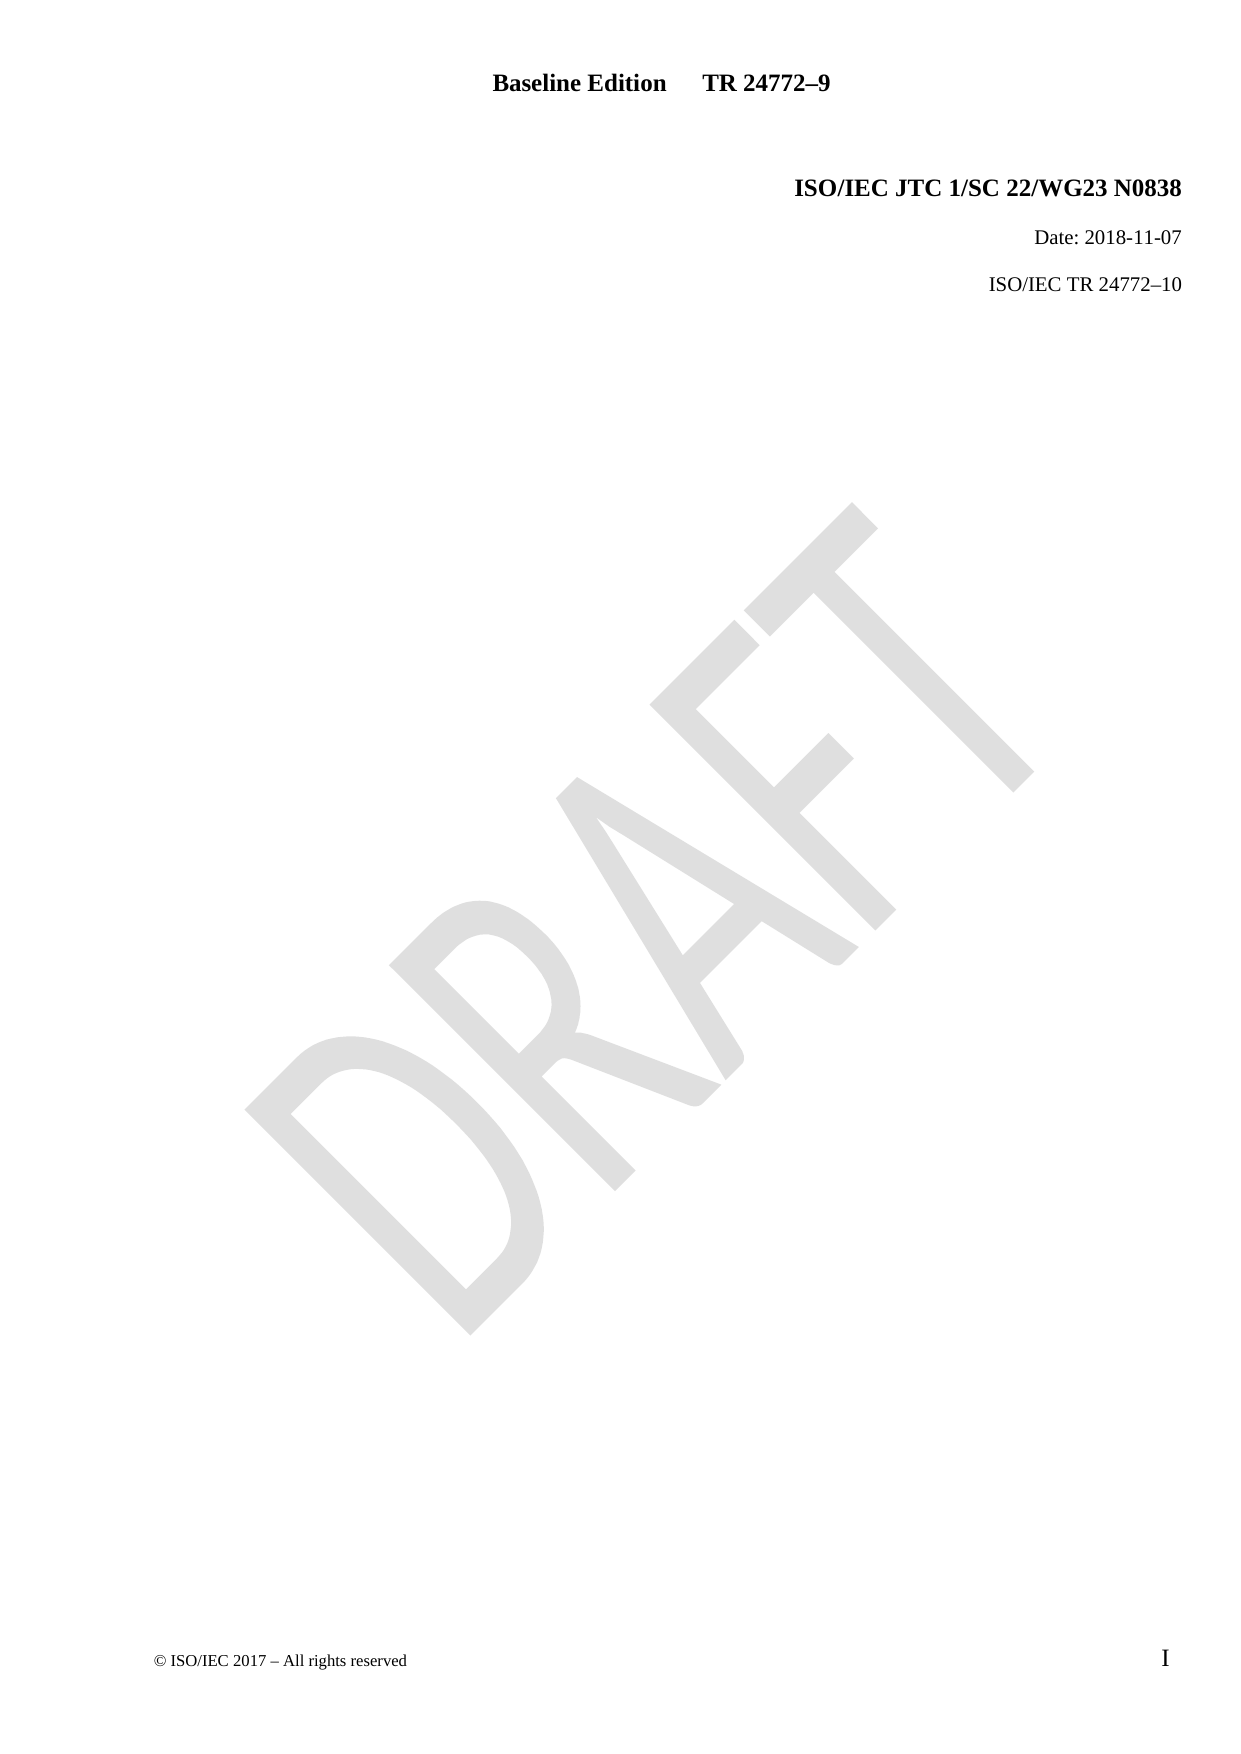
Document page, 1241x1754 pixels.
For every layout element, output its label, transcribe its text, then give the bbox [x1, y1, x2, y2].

text ISO/IEC JTC 1/SC 22/WG23 N0838 [141, 173, 1182, 202]
text ISO/IEC TR 24772–10 [141, 272, 1182, 296]
text Date: 2018-11-07 [141, 225, 1182, 249]
